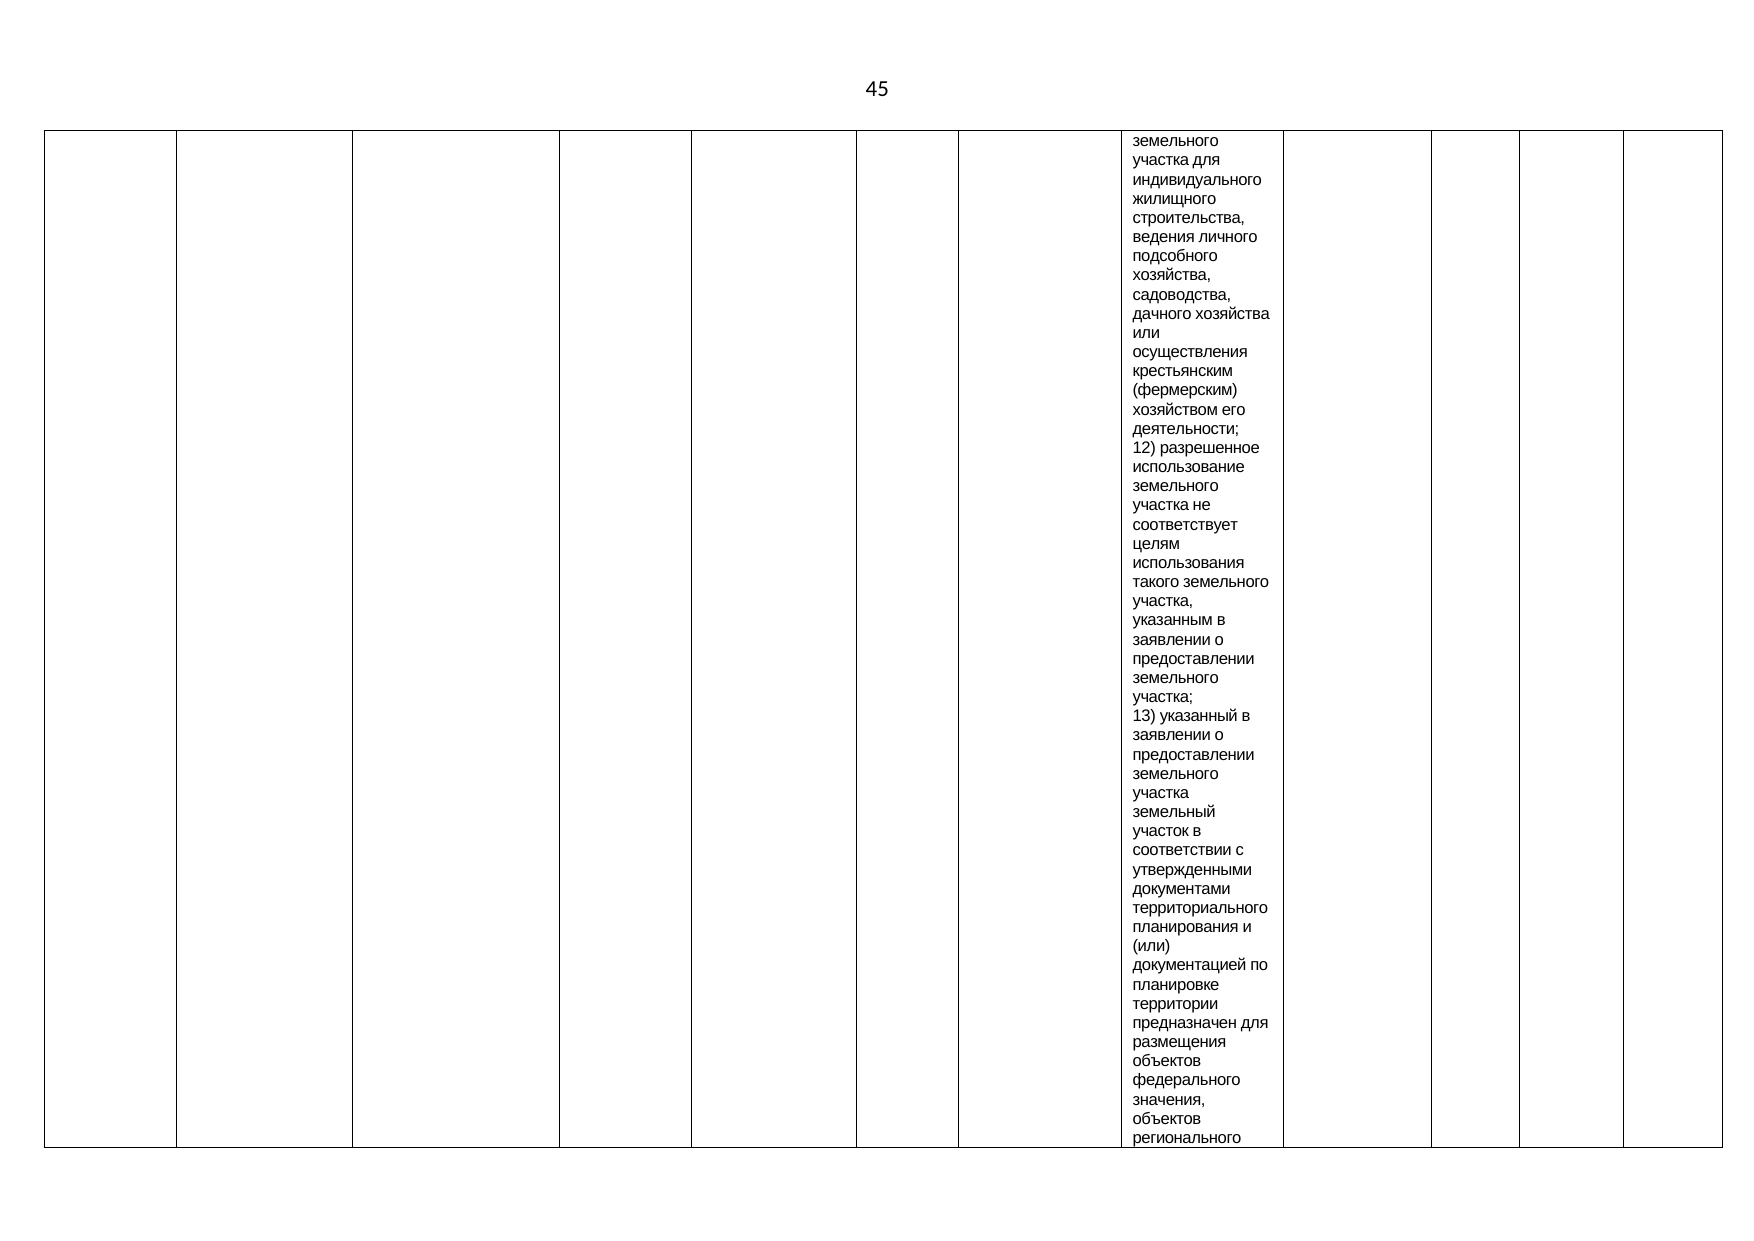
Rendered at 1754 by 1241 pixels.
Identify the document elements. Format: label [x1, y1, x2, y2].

table_cell [560, 131, 691, 1147]
table_cell [45, 131, 176, 1147]
table_cell [353, 131, 559, 1147]
table_cell [959, 131, 1121, 1147]
table_cell [1520, 131, 1623, 1147]
table_cell [1432, 131, 1519, 1147]
table_cell [177, 131, 352, 1147]
table_cell [1122, 131, 1283, 1147]
table_cell [692, 131, 856, 1147]
table_cell [1284, 131, 1431, 1147]
table_cell [857, 131, 958, 1147]
table_cell [1624, 131, 1722, 1147]
